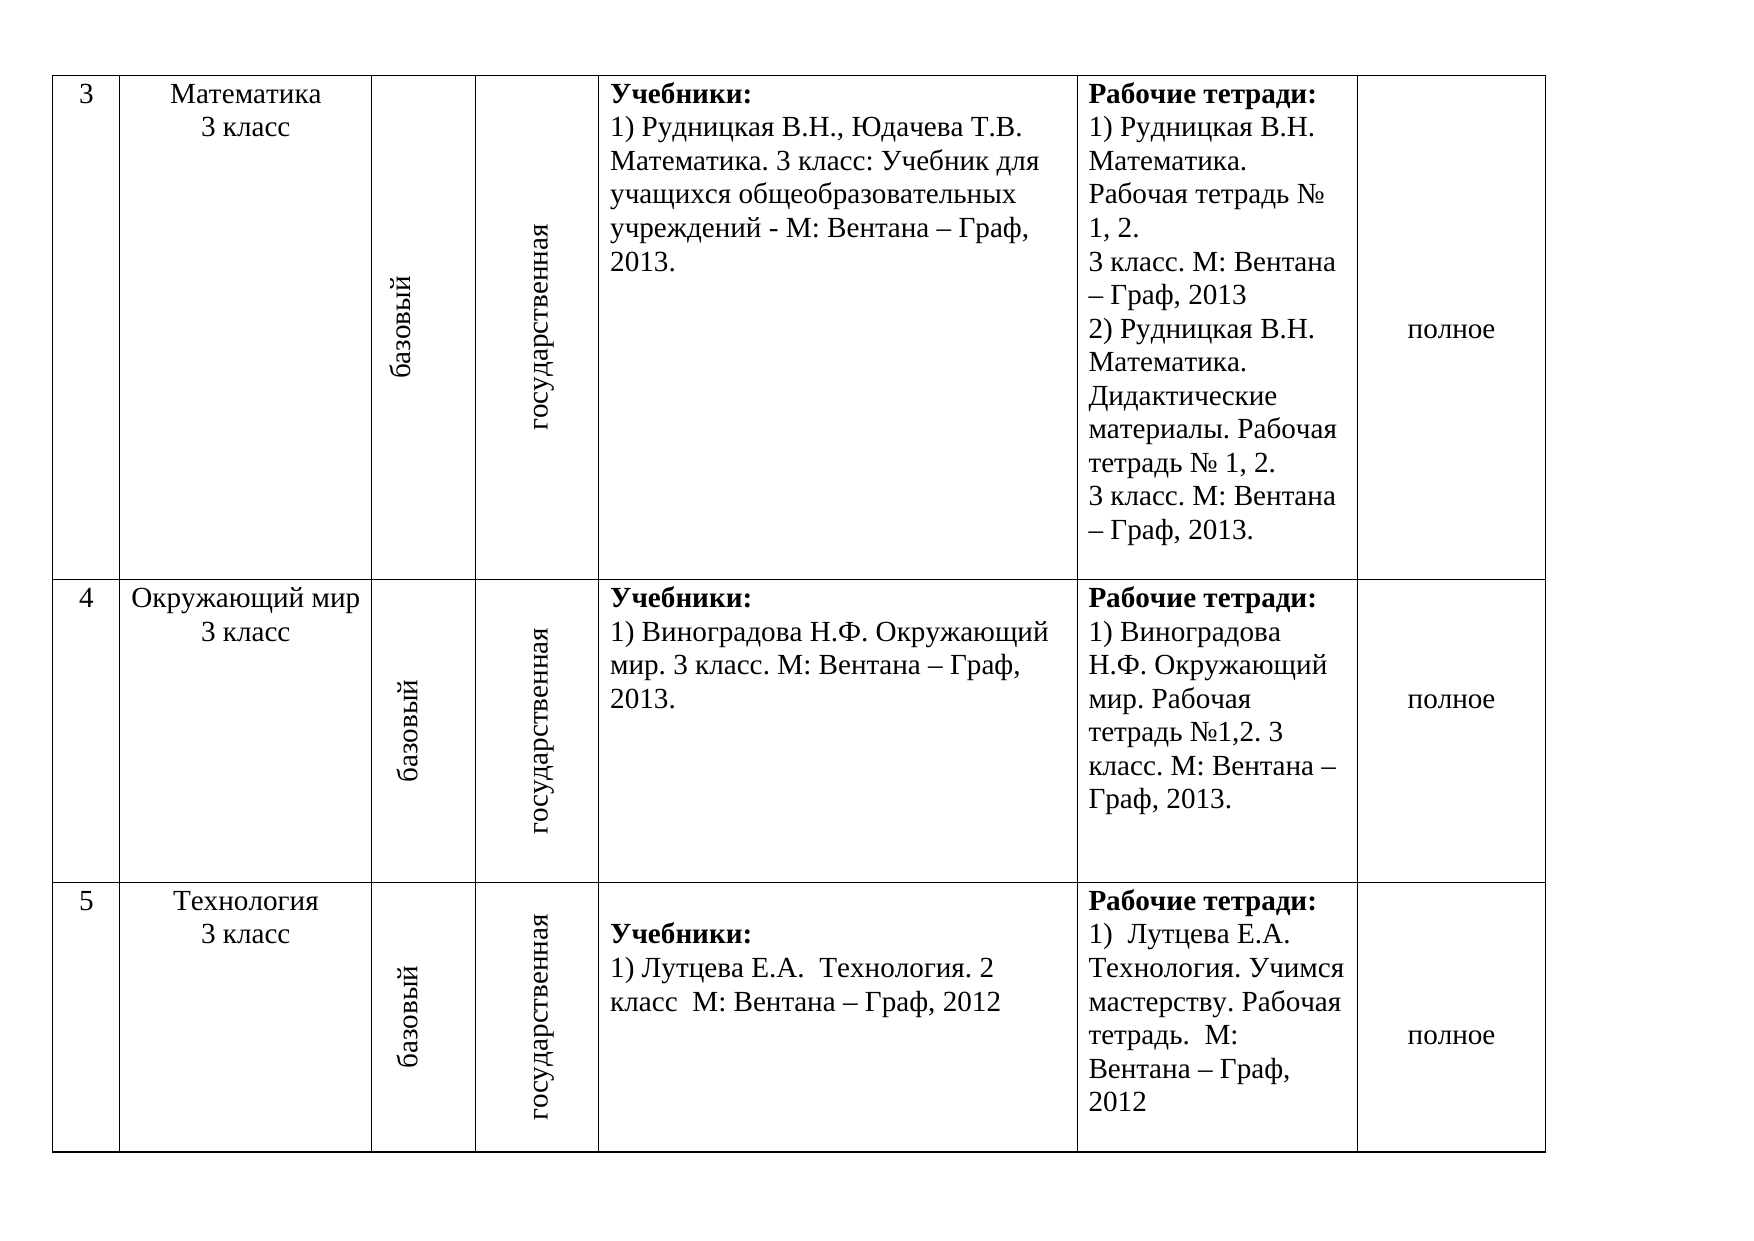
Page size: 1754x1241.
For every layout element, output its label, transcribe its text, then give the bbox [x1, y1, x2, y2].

table_cell полное [1358, 883, 1545, 1151]
table_cell базовый [372, 76, 475, 579]
table_cell 4 [53, 580, 119, 882]
table_cell Рабочие тетради: 1) Рудницкая В.Н. Математика. Рабочая тетрадь № 1, 2. 3 класс. М: Вентана – Граф, 2013 2) Рудницкая В.Н. Математика. Дидактические материалы. Рабочая тетрадь № 1, 2. 3 класс. М: Вентана – Граф, 2013. [1078, 76, 1357, 579]
table_cell Рабочие тетради: 1) Лутцева Е.А. Технология. Учимся мастерству. Рабочая тетрадь. М: Вентана – Граф, 2012 [1078, 883, 1357, 1151]
table_cell государственная [476, 580, 598, 882]
table_cell Рабочие тетради: 1) Виноградова Н.Ф. Окружающий мир. Рабочая тетрадь №1,2. 3 класс. М: Вентана – Граф, 2013. [1078, 580, 1357, 882]
table_cell Технология 3 класс [120, 883, 371, 1151]
table_cell государственная [476, 76, 598, 579]
table_cell Окружающий мир 3 класс [120, 580, 371, 882]
table_cell базовый [372, 580, 475, 882]
table_cell 5 [53, 883, 119, 1151]
table_cell Учебники: 1) Виноградова Н.Ф. Окружающий мир. 3 класс. М: Вентана – Граф, 2013. [599, 580, 1077, 882]
table_cell Математика 3 класс [120, 76, 371, 579]
table_cell Учебники: 1) Рудницкая В.Н., Юдачева Т.В. Математика. 3 класс: Учебник для учащихся общеобразовательных учреждений - М: Вентана – Граф, 2013. [599, 76, 1077, 579]
table_cell Учебники: 1) Лутцева Е.А. Технология. 2 класс М: Вентана – Граф, 2012 [599, 883, 1077, 1151]
table_cell базовый [372, 883, 475, 1151]
table_cell 3 [53, 76, 119, 579]
table_cell полное [1358, 580, 1545, 882]
table_cell государственная [476, 883, 598, 1151]
table_cell полное [1358, 76, 1545, 579]
